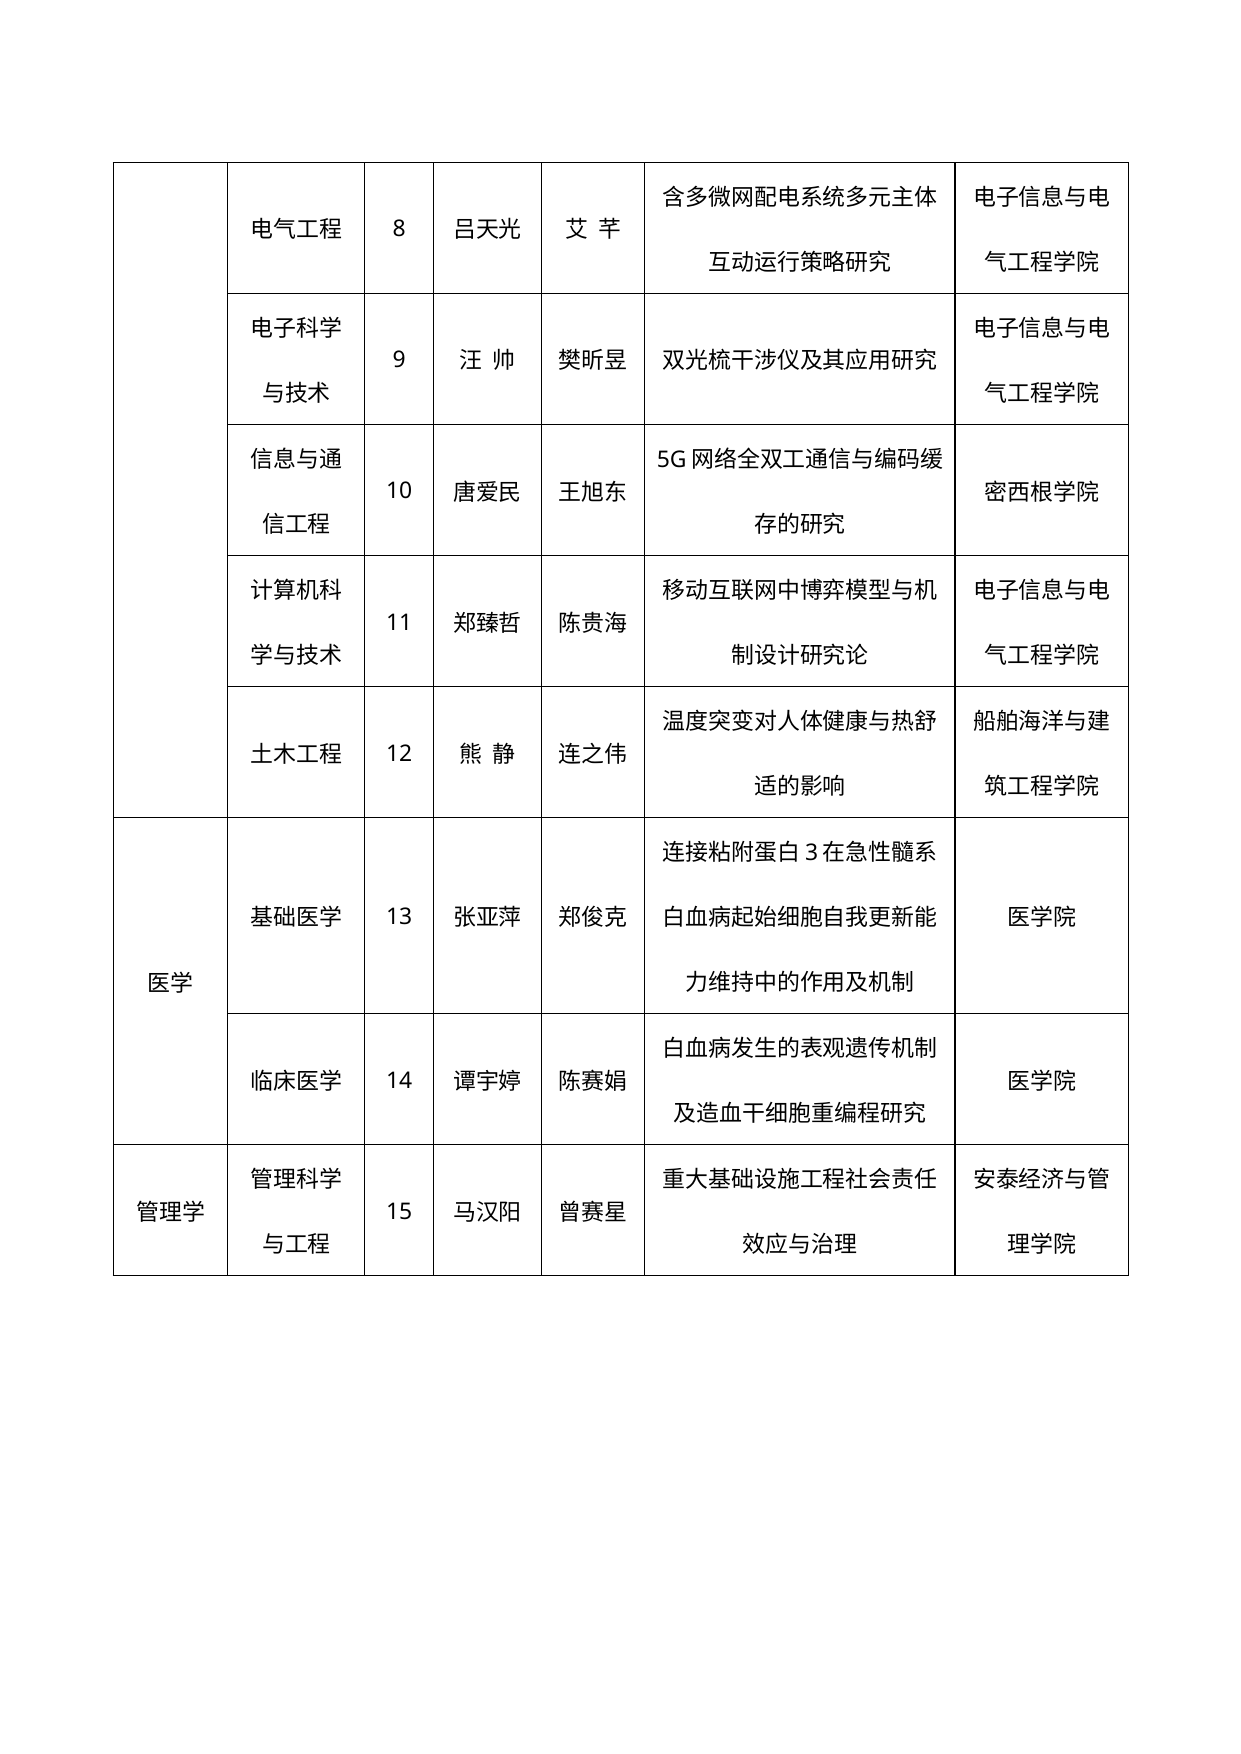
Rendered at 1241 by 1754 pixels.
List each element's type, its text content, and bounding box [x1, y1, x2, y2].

table_cell 密西根学院 [956, 425, 1128, 555]
table_cell 11 [365, 556, 433, 686]
table_cell 船舶海洋与建筑工程学院 [956, 687, 1128, 817]
table_cell 张亚萍 [434, 818, 541, 1013]
table_cell 电子信息与电气工程学院 [956, 294, 1128, 424]
table_cell 曾赛星 [542, 1145, 644, 1275]
table_cell 郑俊克 [542, 818, 644, 1013]
table_cell 谭宇婷 [434, 1014, 541, 1144]
table_cell 艾 芊 [542, 163, 644, 293]
table_cell 电气工程 [228, 163, 364, 293]
table_cell 郑臻哲 [434, 556, 541, 686]
table_cell 陈赛娟 [542, 1014, 644, 1144]
table_cell 安泰经济与管理学院 [956, 1145, 1128, 1275]
table_cell 电子科学与技术 [228, 294, 364, 424]
table_cell 王旭东 [542, 425, 644, 555]
table_cell 13 [365, 818, 433, 1013]
table_cell 15 [365, 1145, 433, 1275]
table_cell 信息与通信工程 [228, 425, 364, 555]
table_cell 含多微网配电系统多元主体互动运行策略研究 [645, 163, 954, 293]
table_cell 医学 [114, 818, 227, 1144]
table_cell 管理学 [114, 1145, 227, 1275]
table_cell 唐爱民 [434, 425, 541, 555]
table_cell 马汉阳 [434, 1145, 541, 1275]
table_cell 连之伟 [542, 687, 644, 817]
table_cell 14 [365, 1014, 433, 1144]
table_cell 10 [365, 425, 433, 555]
table_cell 计算机科学与技术 [228, 556, 364, 686]
table_cell 重大基础设施工程社会责任效应与治理 [645, 1145, 954, 1275]
table_cell 临床医学 [228, 1014, 364, 1144]
table_cell 熊 静 [434, 687, 541, 817]
table_cell 温度突变对人体健康与热舒适的影响 [645, 687, 954, 817]
table_cell 吕天光 [434, 163, 541, 293]
table_cell 医学院 [956, 818, 1128, 1013]
table_cell 9 [365, 294, 433, 424]
table_cell 白血病发生的表观遗传机制及造血干细胞重编程研究 [645, 1014, 954, 1144]
table_cell 连接粘附蛋白3在急性髓系白血病起始细胞自我更新能力维持中的作用及机制 [645, 818, 954, 1013]
table_cell 12 [365, 687, 433, 817]
table_cell 医学院 [956, 1014, 1128, 1144]
table_cell 电子信息与电气工程学院 [956, 163, 1128, 293]
table_cell 双光梳干涉仪及其应用研究 [645, 294, 954, 424]
table_cell 管理科学与工程 [228, 1145, 364, 1275]
table_cell 樊昕昱 [542, 294, 644, 424]
table_cell 8 [365, 163, 433, 293]
table_cell 汪 帅 [434, 294, 541, 424]
table_cell 移动互联网中博弈模型与机制设计研究论 [645, 556, 954, 686]
table_cell 电子信息与电气工程学院 [956, 556, 1128, 686]
table_cell 陈贵海 [542, 556, 644, 686]
table_cell 5G网络全双工通信与编码缓存的研究 [645, 425, 954, 555]
table_cell 土木工程 [228, 687, 364, 817]
table_cell 基础医学 [228, 818, 364, 1013]
